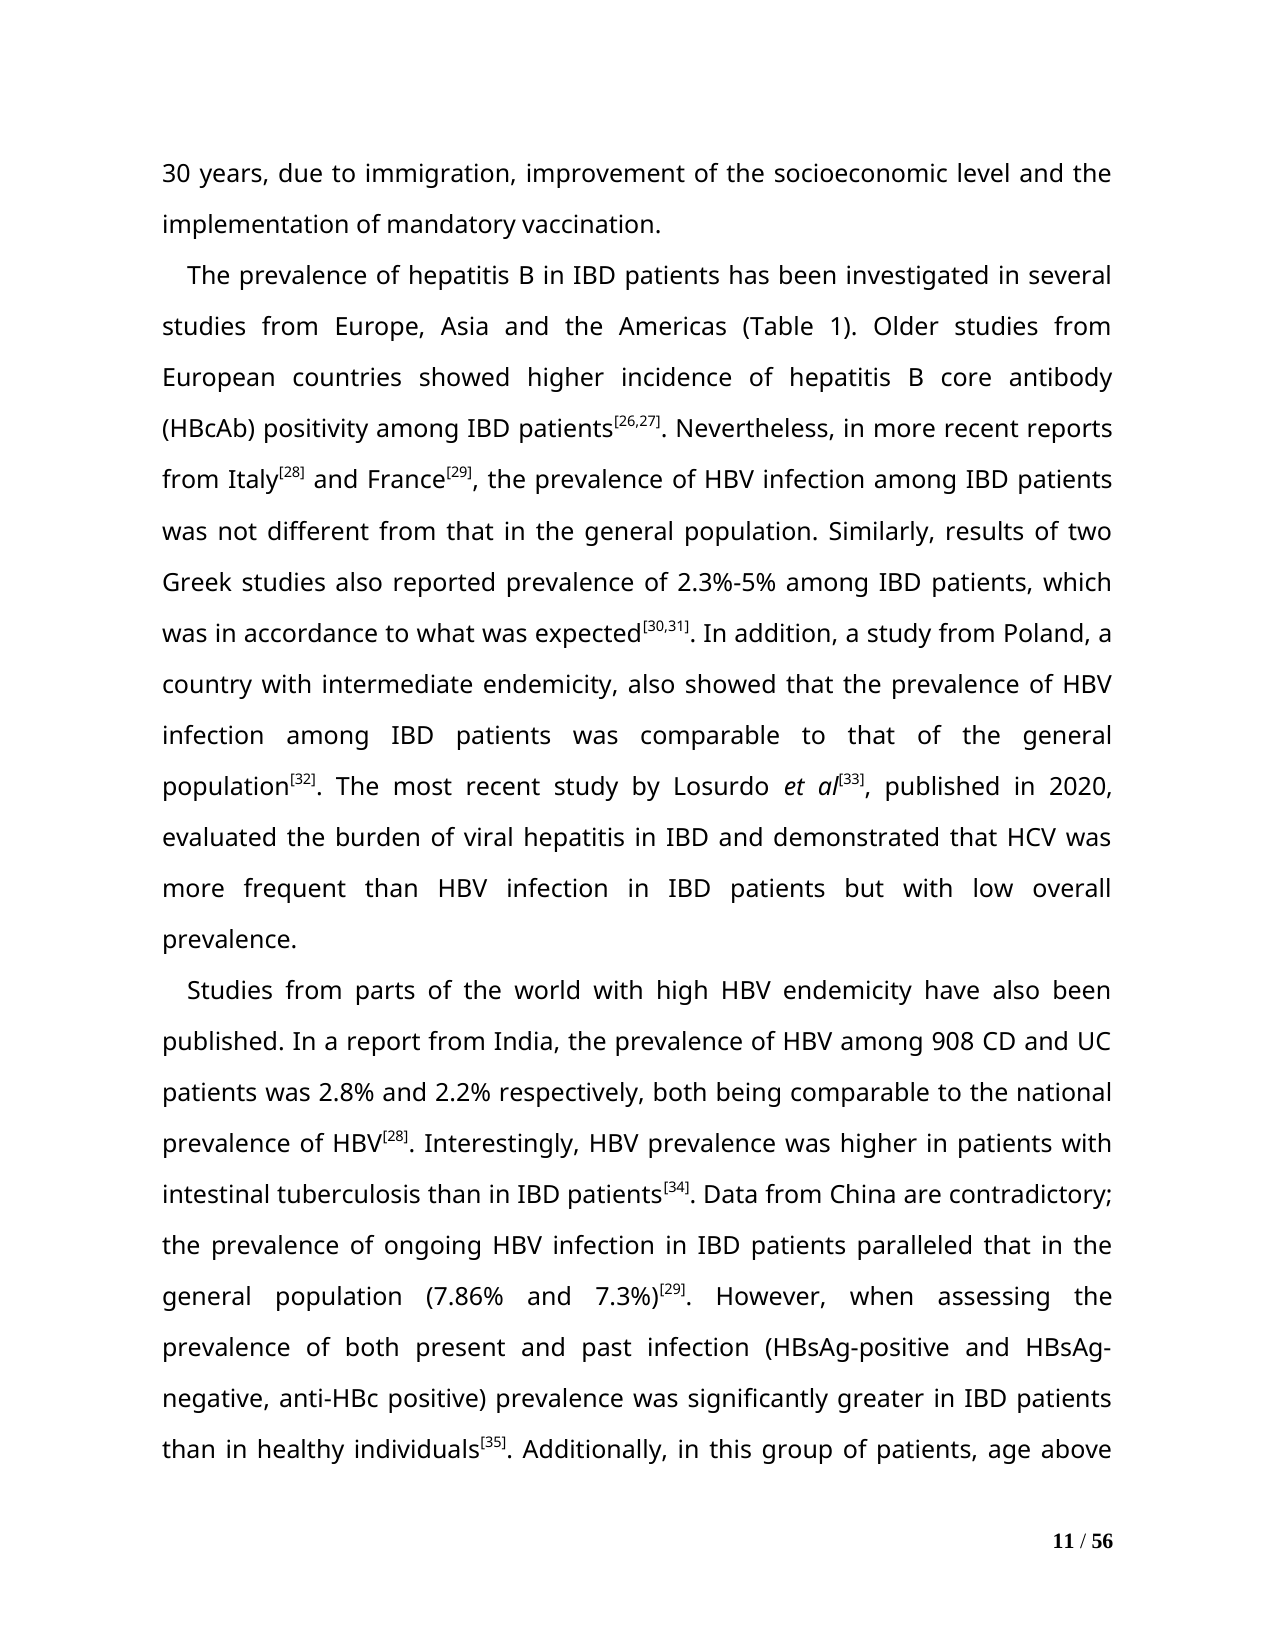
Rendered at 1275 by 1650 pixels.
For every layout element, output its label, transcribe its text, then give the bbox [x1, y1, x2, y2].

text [162, 973, 1113, 1466]
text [162, 156, 1113, 241]
text The prevalence of hepatitis B in IBD patients has been investigated in several studies from Europe, Asia and the Americas (Table 1). Older studies from European countries showed higher incidence of hepatitis B core antibody (HBcAb) positivity among IBD patients[26,27]. Nevertheless, in more recent reports from Italy[28] and France[29], the prevalence of HBV infection among IBD patients was not different from that in the general population. Similarly, results of two Greek studies also reported prevalence of 2.3%-5% among IBD patients, which was in accordance to what was expected[30,31]. In addition, a study from Poland, a country with intermediate endemicity, also showed that the prevalence of HBV infection among IBD patients was comparable to that of the general population[32]. The most recent study by Losurdo et al[33], published in 2020, evaluated the burden of viral hepatitis in IBD and demonstrated that HCV was more frequent than HBV infection in IBD patients but with low overall prevalence. [162, 258, 1113, 956]
